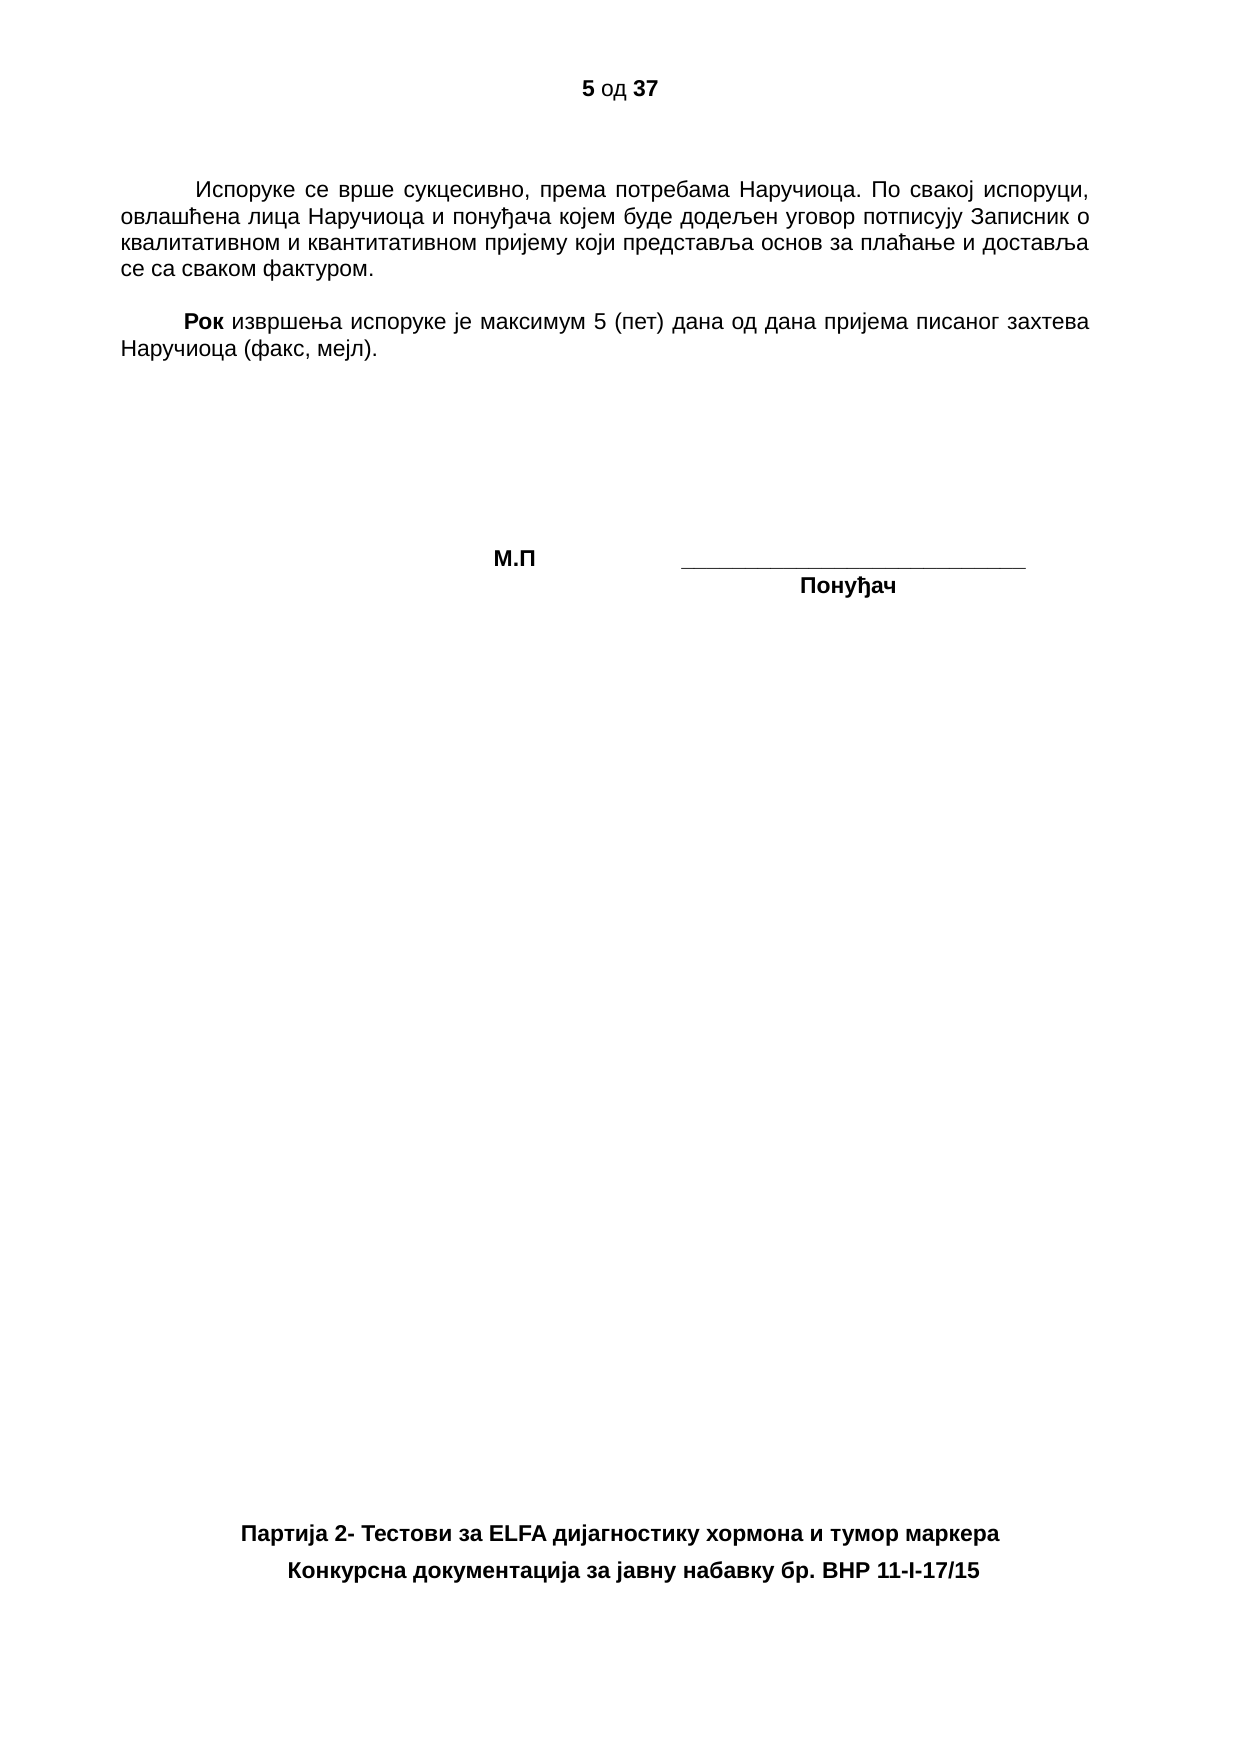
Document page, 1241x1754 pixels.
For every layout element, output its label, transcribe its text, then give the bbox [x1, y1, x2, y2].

text Рок извршења испоруке је максимум 5 (пет) дана од дана пријема писаног захтева Наручиоца (факс, мејл). [120, 308, 1090, 361]
list Партија 2- Тестови за ELFA дијагностику хормона и тумор маркера [150, 1520, 1090, 1547]
text Испоруке се врше сукцесивно, према потребама Наручиоца. По свакој испоруци, овлашћена лица Наручиоца и понуђача којем буде додељен уговор потписују Записник о квалитативном и квантитативном пријему који представља основ за плаћање и доставља се са сваком фактуром. [120, 176, 1090, 282]
text Понуђач [150, 572, 1090, 598]
text М.П ___________________________ [150, 545, 1090, 572]
